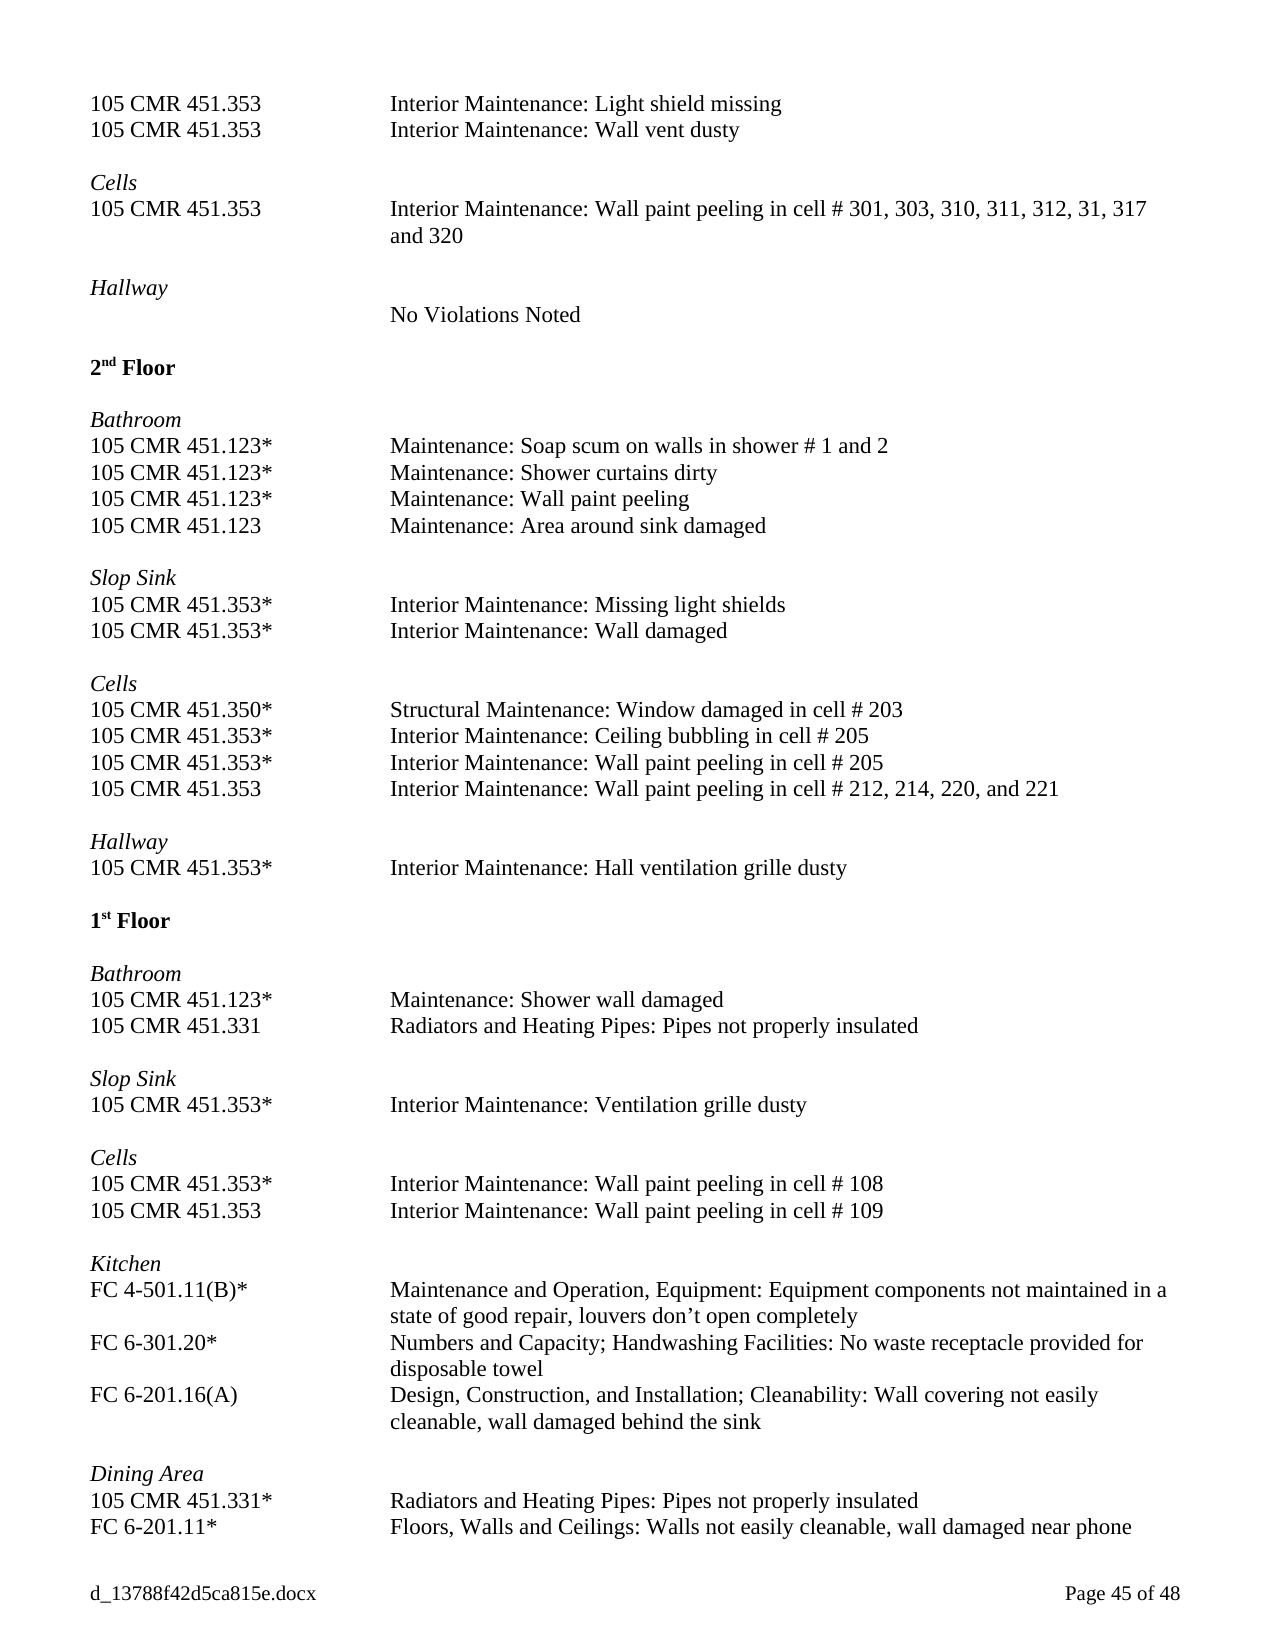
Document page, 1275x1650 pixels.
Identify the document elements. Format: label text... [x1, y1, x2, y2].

text Cells [90, 169, 1185, 195]
text 105 CMR 451.123* Maintenance: Wall paint peeling [90, 485, 1185, 512]
text Slop Sink [90, 564, 1185, 591]
text 105 CMR 451.353 Interior Maintenance: Wall paint peeling in cell # 301, 303, 310, 311, 312, 31, 317 and 320 [90, 195, 1185, 248]
text 105 CMR 451.353 Interior Maintenance: Wall vent dusty [90, 116, 1185, 143]
text Kitchen [90, 1249, 1185, 1276]
text Hallway [90, 274, 1185, 301]
text 105 CMR 451.353 Interior Maintenance: Light shield missing [90, 90, 1185, 116]
text 2nd Floor [90, 353, 1185, 380]
text 105 CMR 451.353* Interior Maintenance: Missing light shields [90, 591, 1185, 617]
text Slop Sink [90, 1065, 1185, 1091]
text FC 4-501.11(B)* Maintenance and Operation, Equipment: Equipment components not maintained in a state of good repair, louvers don’t open completely [90, 1276, 1185, 1329]
text 105 CMR 451.331 Radiators and Heating Pipes: Pipes not properly insulated [90, 1012, 1185, 1039]
text 105 CMR 451.123* Maintenance: Soap scum on walls in shower # 1 and 2 [90, 433, 1185, 459]
text Cells [90, 670, 1185, 696]
text 105 CMR 451.123* Maintenance: Shower wall damaged [90, 986, 1185, 1012]
text Cells [90, 1144, 1185, 1171]
text 105 CMR 451.353* Interior Maintenance: Ventilation grille dusty [90, 1091, 1185, 1118]
text 105 CMR 451.353 Interior Maintenance: Wall paint peeling in cell # 109 [90, 1197, 1185, 1223]
text 105 CMR 451.353* Interior Maintenance: Wall damaged [90, 617, 1185, 643]
text 105 CMR 451.353* Interior Maintenance: Hall ventilation grille dusty [90, 854, 1185, 881]
text 105 CMR 451.353 Interior Maintenance: Wall paint peeling in cell # 212, 214, 220, and 221 [90, 775, 1185, 802]
text FC 6-301.20* Numbers and Capacity; Handwashing Facilities: No waste receptacle provided for disposable towel [90, 1329, 1196, 1381]
text 105 CMR 451.353* Interior Maintenance: Ceiling bubbling in cell # 205 [90, 722, 1185, 749]
text Dining Area [90, 1460, 1185, 1487]
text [90, 1487, 1185, 1513]
text FC 6-201.16(A) Design, Construction, and Installation; Cleanability: Wall covering not easily cleanable, wall damaged behind the sink [90, 1381, 1185, 1434]
text No Violations Noted [90, 301, 1185, 327]
text 105 CMR 451.350* Structural Maintenance: Window damaged in cell # 203 [90, 696, 1185, 722]
text Bathroom [90, 406, 1185, 433]
text 105 CMR 451.353* Interior Maintenance: Wall paint peeling in cell # 108 [90, 1171, 1185, 1197]
text 105 CMR 451.123 Maintenance: Area around sink damaged [90, 512, 1185, 538]
text 105 CMR 451.123* Maintenance: Shower curtains dirty [90, 459, 1185, 485]
text 105 CMR 451.353* Interior Maintenance: Wall paint peeling in cell # 205 [90, 749, 1185, 775]
text Hallway [90, 828, 1185, 854]
text 1st Floor [90, 907, 1185, 933]
text Bathroom [90, 960, 1185, 986]
text FC 6-201.11* Floors, Walls and Ceilings: Walls not easily cleanable, wall damaged near phone [90, 1513, 1185, 1539]
